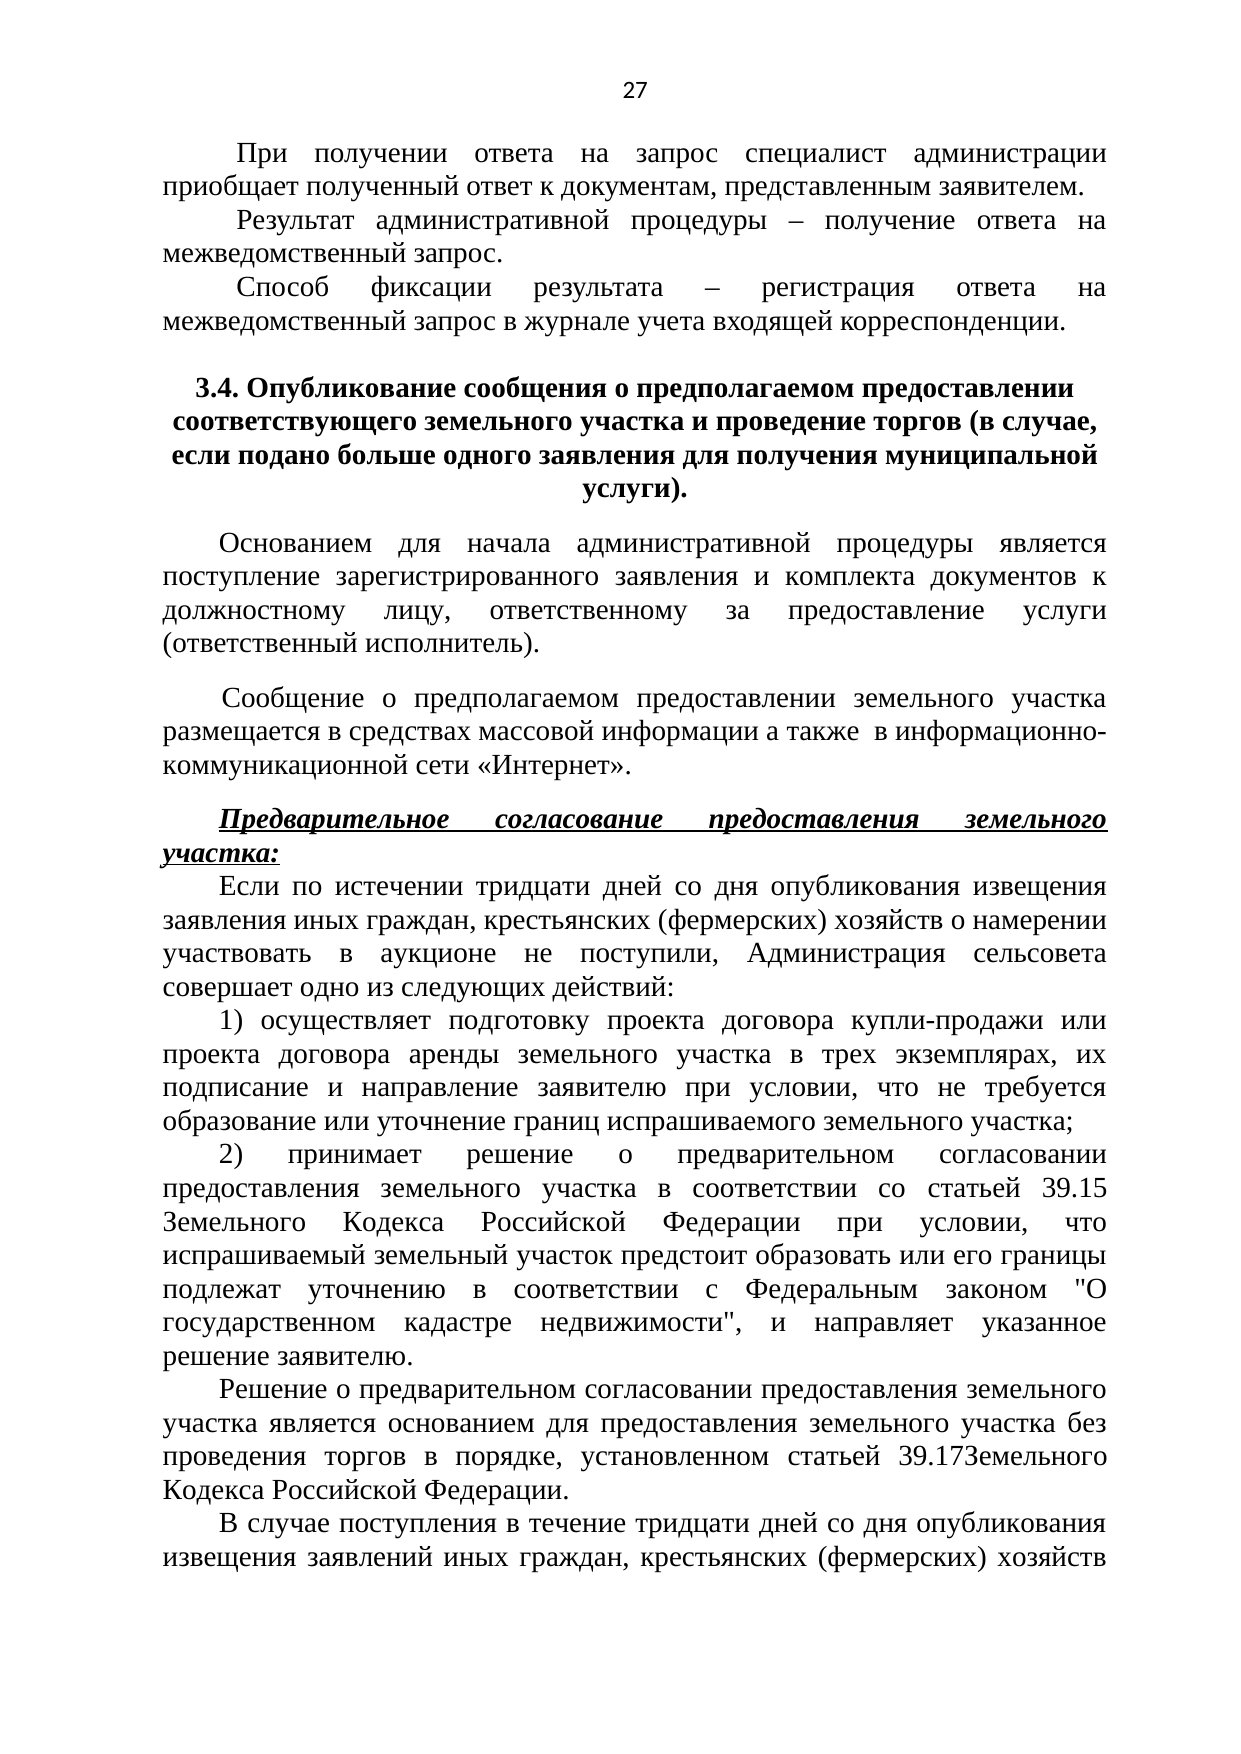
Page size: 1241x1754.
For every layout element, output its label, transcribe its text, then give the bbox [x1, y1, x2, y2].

text Результат административной процедуры – получение ответа на межведомственный запрос. [162, 202, 1107, 269]
text 3.4. Опубликование сообщения о предполагаемом предоставлении соответствующего земельного участка и проведение торгов (в случае, если подано больше одного заявления для получения муниципальной услуги). [162, 370, 1107, 504]
text При получении ответа на запрос специалист администрации приобщает полученный ответ к документам, представленным заявителем. [162, 135, 1107, 202]
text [162, 1506, 1107, 1573]
text Если по истечении тридцати дней со дня опубликования извещения заявления иных граждан, крестьянских (фермерских) хозяйств о намерении участвовать в аукционе не поступили, Администрация сельсовета совершает одно из следующих действий: [162, 868, 1107, 1002]
text Сообщение о предполагаемом предоставлении земельного участка размещается в средствах массовой информации а также в информационно-коммуникационной сети «Интернет». [162, 680, 1107, 780]
text Предварительное согласование предоставления земельного участка: [162, 801, 1107, 868]
text Основанием для начала административной процедуры является поступление зарегистрированного заявления и комплекта документов к должностному лицу, ответственному за предоставление услуги (ответственный исполнитель). [162, 525, 1107, 659]
text 1) осуществляет подготовку проекта договора купли-продажи или проекта договора аренды земельного участка в трех экземплярах, их подписание и направление заявителю при условии, что не требуется образование или уточнение границ испрашиваемого земельного участка; [162, 1002, 1107, 1137]
text Решение о предварительном согласовании предоставления земельного участка является основанием для предоставления земельного участка без проведения торгов в порядке, установленном статьей 39.17Земельного Кодекса Российской Федерации. [162, 1371, 1107, 1506]
text Способ фиксации результата – регистрация ответа на межведомственный запрос в журнале учета входящей корреспонденции. [162, 269, 1107, 336]
text 2) принимает решение о предварительном согласовании предоставления земельного участка в соответствии со статьей 39.15 Земельного Кодекса Российской Федерации при условии, что испрашиваемый земельный участок предстоит образовать или его границы подлежат уточнению в соответствии с Федеральным законом "О государственном кадастре недвижимости", и направляет указанное решение заявителю. [162, 1137, 1107, 1371]
